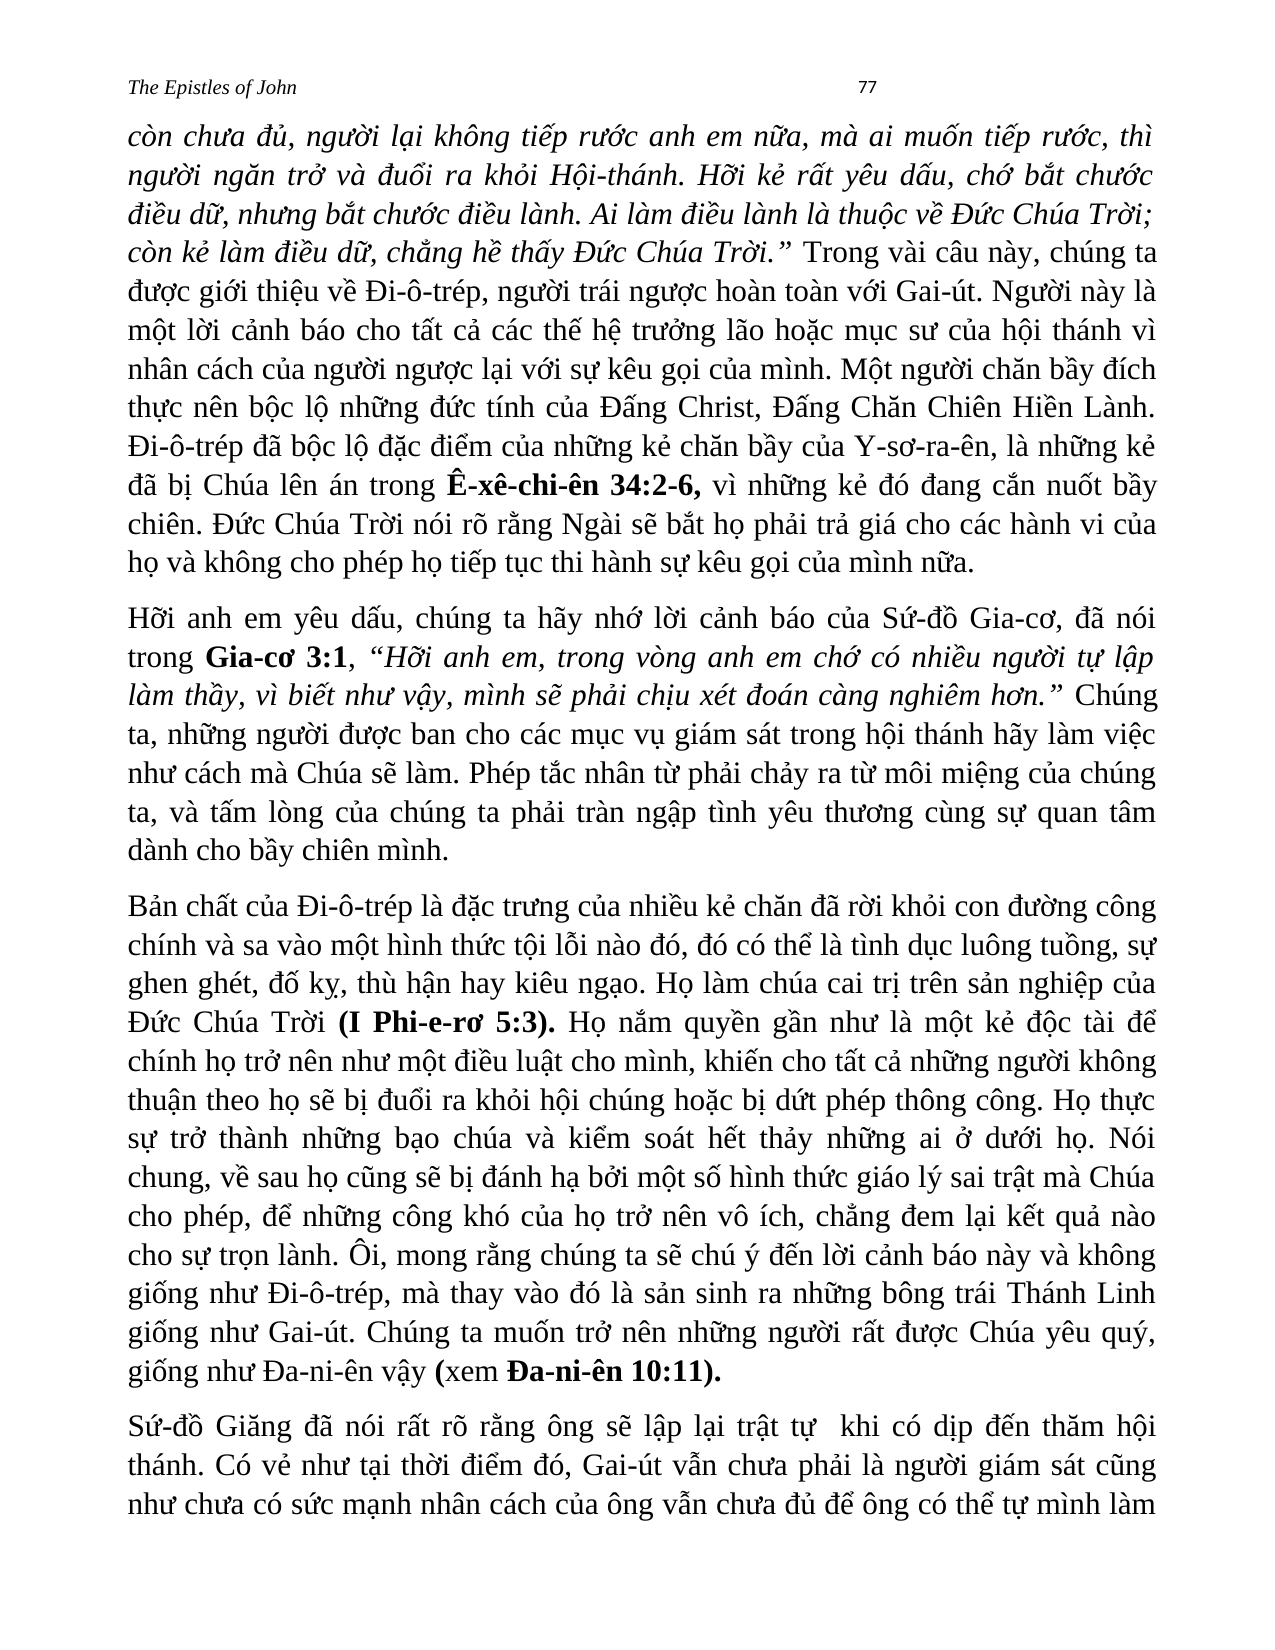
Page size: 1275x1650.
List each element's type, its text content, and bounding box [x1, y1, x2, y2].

text Bản chất của Đi-ô-trép là đặc trưng của nhiều kẻ chăn đã rời khỏi con đường công chính và sa vào một hình thức tội lỗi nào đó, đó có thể là tình dục luông tuồng, sự ghen ghét, đố kỵ, thù hận hay kiêu ngạo. Họ làm chúa cai trị trên sản nghiệp của Đức Chúa Trời (I Phi-e-rơ 5:3). Họ nắm quyền gần như là một kẻ độc tài để chính họ trở nên như một điều luật cho mình, khiến cho tất cả những người không thuận theo họ sẽ bị đuổi ra khỏi hội chúng hoặc bị dứt phép thông công. Họ thực sự trở thành những bạo chúa và kiểm soát hết thảy những ai ở dưới họ. Nói chung, về sau họ cũng sẽ bị đánh hạ bởi một số hình thức giáo lý sai trật mà Chúa cho phép, để những công khó của họ trở nên vô ích, chẳng đem lại kết quả nào cho sự trọn lành. Ôi, mong rằng chúng ta sẽ chú ý đến lời cảnh báo này và không giống như Đi-ô-trép, mà thay vào đó là sản sinh ra những bông trái Thánh Linh giống như Gai-út. Chúng ta muốn trở nên những người rất được Chúa yêu quý, giống như Đa-ni-ên vậy (xem Đa-ni-ên 10:11). [127, 887, 1158, 1388]
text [127, 117, 1158, 579]
text Hỡi anh em yêu dấu, chúng ta hãy nhớ lời cảnh báo của Sứ-đồ Gia-cơ, đã nói trong Gia-cơ 3:1, “Hỡi anh em, trong vòng anh em chớ có nhiều người tự lập làm thầy, vì biết như vậy, mình sẽ phải chịu xét đoán càng nghiêm hơn.” Chúng ta, những người được ban cho các mục vụ giám sát trong hội thánh hãy làm việc như cách mà Chúa sẽ làm. Phép tắc nhân từ phải chảy ra từ môi miệng của chúng ta, và tấm lòng của chúng ta phải tràn ngập tình yêu thương cùng sự quan tâm dành cho bầy chiên mình. [127, 599, 1158, 867]
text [127, 1407, 1158, 1521]
